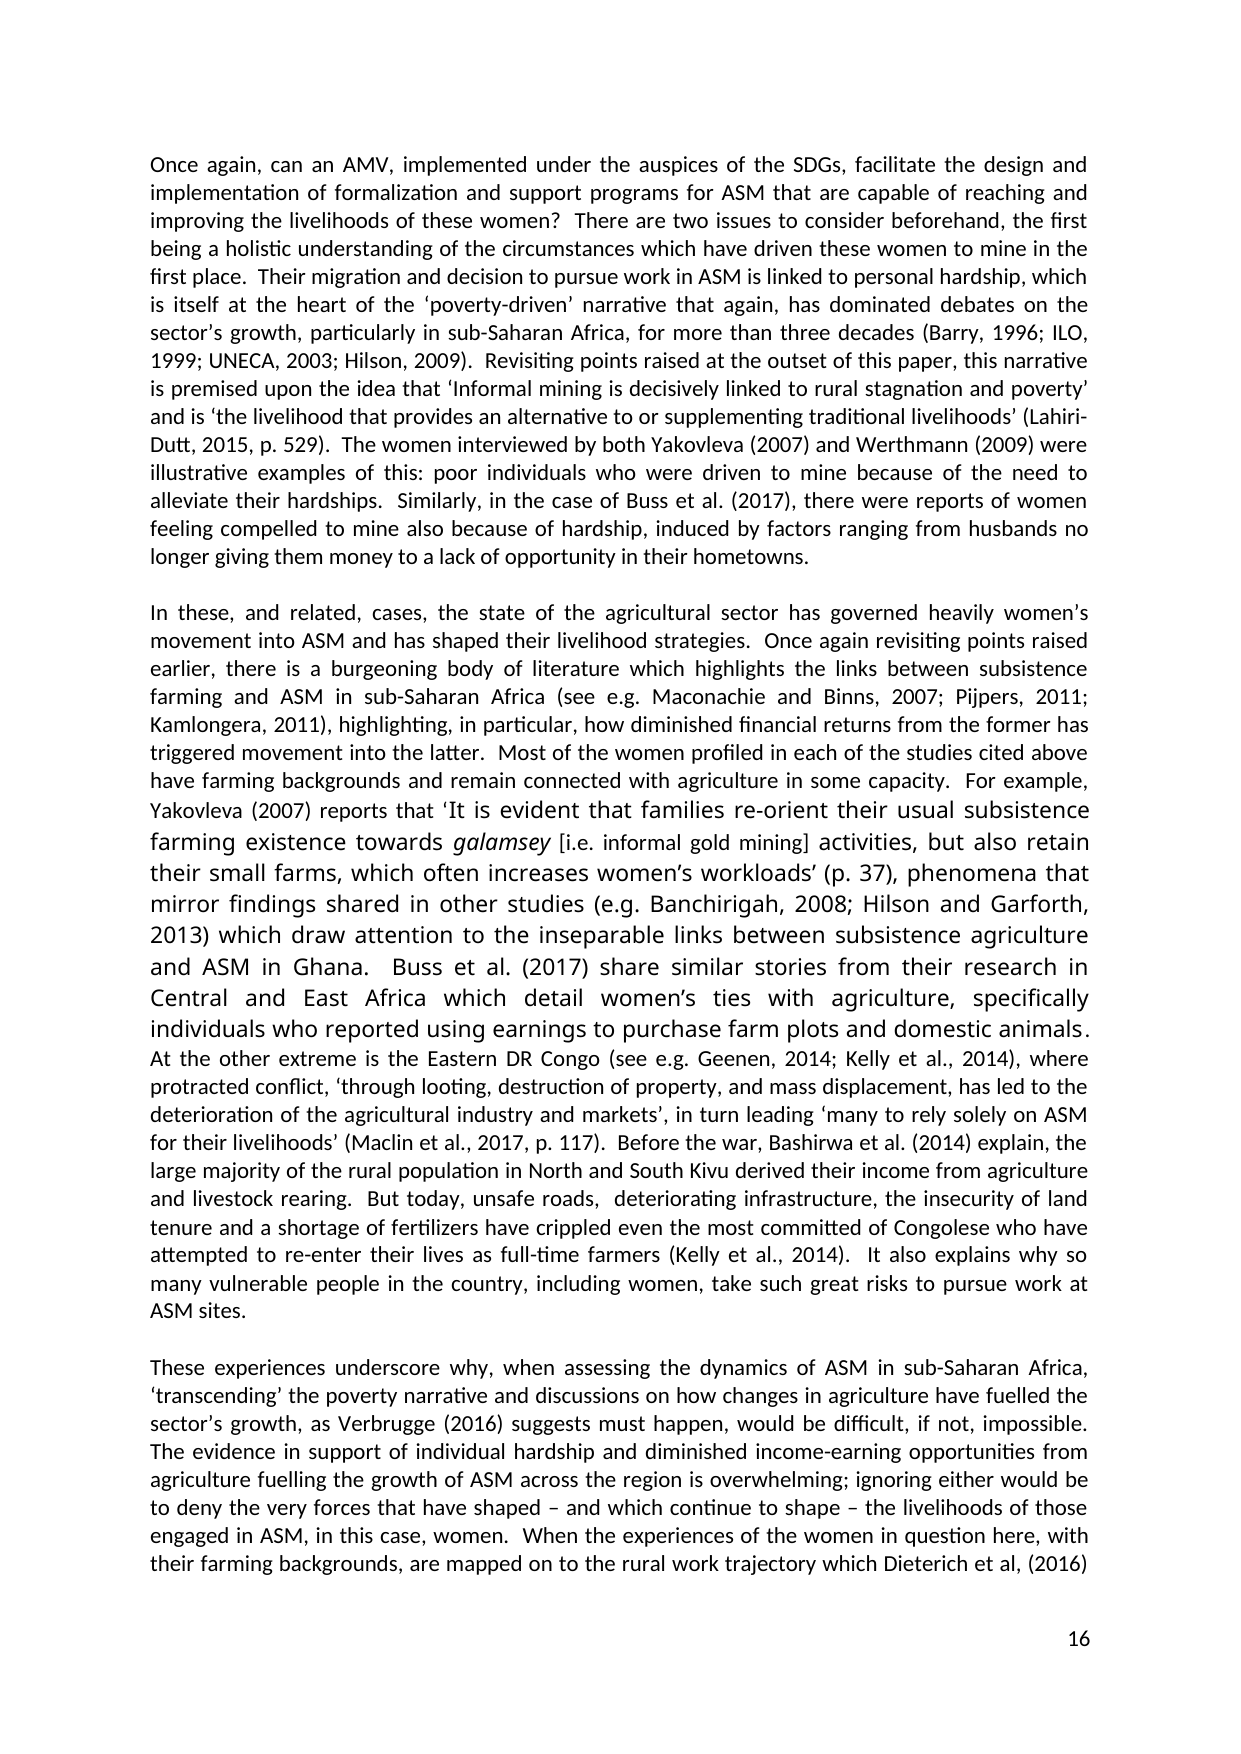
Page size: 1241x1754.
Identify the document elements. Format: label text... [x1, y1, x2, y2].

text In these, and related, cases, the state of the agricultural sector has governed heavily women’s movement into ASM and has shaped their livelihood strategies. Once again revisiting points raised earlier, there is a burgeoning body of literature which highlights the links between subsistence farming and ASM in sub-Saharan Africa (see e.g. Maconachie and Binns, 2007; Pijpers, 2011; Kamlongera, 2011), highlighting, in particular, how diminished financial returns from the former has triggered movement into the latter. Most of the women profiled in each of the studies cited above have farming backgrounds and remain connected with agriculture in some capacity. For example, Yakovleva (2007) reports that ‘It is evident that families re-orient their usual subsistence farming existence towards galamsey [i.e. informal gold mining] activities, but also retain their small farms, which often increases women’s workloads’ (p. 37), phenomena that mirror findings shared in other studies (e.g. Banchirigah, 2008; Hilson and Garforth, 2013) which draw attention to the inseparable links between subsistence agriculture and ASM in Ghana. Buss et al. (2017) share similar stories from their research in Central and East Africa which detail women’s ties with agriculture, specifically individuals who reported using earnings to purchase farm plots and domestic animals. At the other extreme is the Eastern DR Congo (see e.g. Geenen, 2014; Kelly et al., 2014), where protracted conflict, ‘through looting, destruction of property, and mass displacement, has led to the deterioration of the agricultural industry and markets’, in turn leading ‘many to rely solely on ASM for their livelihoods’ (Maclin et al., 2017, p. 117). Before the war, Bashirwa et al. (2014) explain, the large majority of the rural population in North and South Kivu derived their income from agriculture and livestock rearing. But today, unsafe roads, deteriorating infrastructure, the insecurity of land tenure and a shortage of fertilizers have crippled even the most committed of Congolese who have attempted to re-enter their lives as full-time farmers (Kelly et al., 2014). It also explains why so many vulnerable people in the country, including women, take such great risks to pursue work at ASM sites. [150, 598, 1090, 1325]
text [150, 1353, 1090, 1577]
text Once again, can an AMV, implemented under the auspices of the SDGs, facilitate the design and implementation of formalization and support programs for ASM that are capable of reaching and improving the livelihoods of these women? There are two issues to consider beforehand, the first being a holistic understanding of the circumstances which have driven these women to mine in the first place. Their migration and decision to pursue work in ASM is linked to personal hardship, which is itself at the heart of the ‘poverty-driven’ narrative that again, has dominated debates on the sector’s growth, particularly in sub-Saharan Africa, for more than three decades (Barry, 1996; ILO, 1999; UNECA, 2003; Hilson, 2009). Revisiting points raised at the outset of this paper, this narrative is premised upon the idea that ‘Informal mining is decisively linked to rural stagnation and poverty’ and is ‘the livelihood that provides an alternative to or supplementing traditional livelihoods’ (Lahiri-Dutt, 2015, p. 529). The women interviewed by both Yakovleva (2007) and Werthmann (2009) were illustrative examples of this: poor individuals who were driven to mine because of the need to alleviate their hardships. Similarly, in the case of Buss et al. (2017), there were reports of women feeling compelled to mine also because of hardship, induced by factors ranging from husbands no longer giving them money to a lack of opportunity in their hometowns. [150, 150, 1090, 570]
